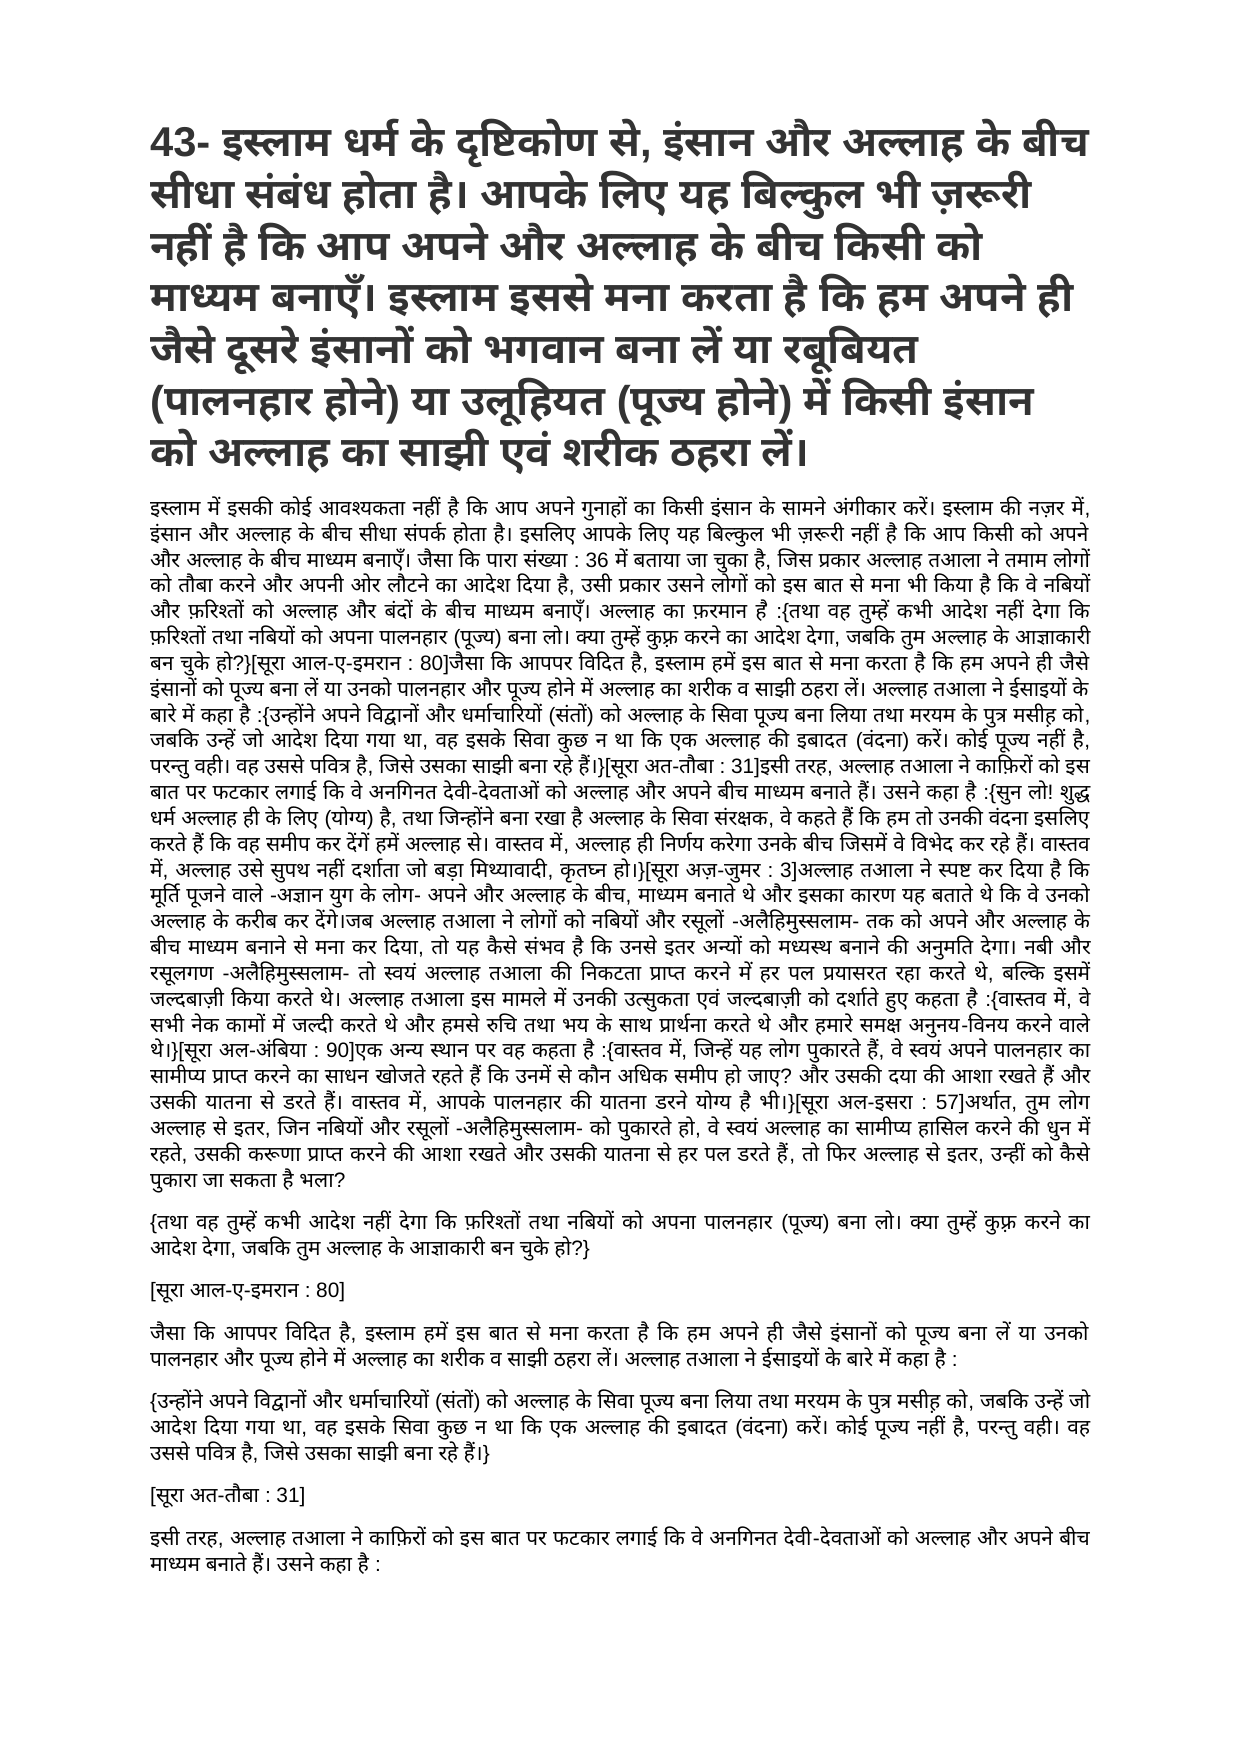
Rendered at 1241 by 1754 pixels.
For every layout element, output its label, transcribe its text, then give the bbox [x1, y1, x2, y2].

text जैसा कि आपपर विदित है, इस्लाम हमें इस बात से मना करता है कि हम अपने ही जैसे इंसानों को पूज्य बना लें या उनको पालनहार और पूज्य होने में अल्लाह का शरीक व साझी ठहरा लें। अल्लाह तआला ने ईसाइयों के बारे में कहा है : [150, 1321, 1090, 1371]
subtitle 43- इस्लाम धर्म के दृष्टिकोण से, इंसान और अल्लाह के बीच सीधा संबंध होता है। आपके लिए यह बिल्कुल भी ज़रूरी नहीं है कि आप अपने और अल्लाह के बीच किसी को माध्यम बनाएँ। इस्लाम इससे मना करता है कि हम अपने ही जैसे दूसरे इंसानों को भगवान बना लें या रबूबियत (पालनहार होने) या उलूहियत (पूज्य होने) में किसी इंसान को अल्लाह का साझी एवं शरीक ठहरा लें। [150, 117, 1090, 475]
text इसी तरह, अल्लाह तआला ने काफ़िरों को इस बात पर फटकार लगाई कि वे अनगिनत देवी-देवताओं को अल्लाह और अपने बीच माध्यम बनाते हैं। उसने कहा है : [150, 1526, 1090, 1576]
text [सूरा अत-तौबा : 31] [150, 1483, 1090, 1507]
text इस्लाम में इसकी कोई आवश्यकता नहीं है कि आप अपने गुनाहों का किसी इंसान के सामने अंगीकार करें। इस्लाम की नज़र में, इंसान और अल्लाह के बीच सीधा संपर्क होता है। इसलिए आपके लिए यह बिल्कुल भी ज़रूरी नहीं है कि आप किसी को अपने और अल्लाह के बीच माध्यम बनाएँ। जैसा कि पारा संख्या : 36 में बताया जा चुका है, जिस प्रकार अल्लाह तआला ने तमाम लोगों को तौबा करने और अपनी ओर लौटने का आदेश दिया है, उसी प्रकार उसने लोगों को इस बात से मना भी किया है कि वे नबियों और फ़रिश्तों को अल्लाह और बंदों के बीच माध्यम बनाएँ। अल्लाह का फ़रमान है :{तथा वह तुम्हें कभी आदेश नहीं देगा कि फ़रिश्तों तथा नबियों को अपना पालनहार (पूज्य) बना लो। क्या तुम्हें कुफ़्र करने का आदेश देगा, जबकि तुम अल्लाह के आज्ञाकारी बन चुके हो?}[सूरा आल-ए-इमरान : 80]जैसा कि आपपर विदित है, इस्लाम हमें इस बात से मना करता है कि हम अपने ही जैसे इंसानों को पूज्य बना लें या उनको पालनहार और पूज्य होने में अल्लाह का शरीक व साझी ठहरा लें। अल्लाह तआला ने ईसाइयों के बारे में कहा है :{उन्होंने अपने विद्वानों और धर्माचारियों (संतों) को अल्लाह के सिवा पूज्य बना लिया तथा मरयम के पुत्र मसीह़ को, जबकि उन्हें जो आदेश दिया गया था, वह इसके सिवा कुछ न था कि एक अल्लाह की इबादत (वंदना) करें। कोई पूज्य नहीं है, परन्तु वही। वह उससे पवित्र है, जिसे उसका साझी बना रहे हैं।}[सूरा अत-तौबा : 31]इसी तरह, अल्लाह तआला ने काफ़िरों को इस बात पर फटकार लगाई कि वे अनगिनत देवी-देवताओं को अल्लाह और अपने बीच माध्यम बनाते हैं। उसने कहा है :{सुन लो! शुद्ध धर्म अल्लाह ही के लिए (योग्य) है, तथा जिन्होंने बना रखा है अल्लाह के सिवा संरक्षक, वे कहते हैं कि हम तो उनकी वंदना इसलिए करते हैं कि वह समीप कर देंगें हमें अल्लाह से। वास्तव में, अल्लाह ही निर्णय करेगा उनके बीच जिसमें वे विभेद कर रहे हैं। वास्तव में, अल्लाह उसे सुपथ नहीं दर्शाता जो बड़ा मिथ्यावादी, कृतघ्न हो।}[सूरा अज़-जुमर : 3]अल्लाह तआला ने स्पष्ट कर दिया है कि मूर्ति पूजने वाले -अज्ञान युग के लोग- अपने और अल्लाह के बीच, माध्यम बनाते थे और इसका कारण यह बताते थे कि वे उनको अल्लाह के करीब कर देंगे।जब अल्लाह तआला ने लोगों को नबियों और रसूलों -अलैहिमुस्सलाम- तक को अपने और अल्लाह के बीच माध्यम बनाने से मना कर दिया, तो यह कैसे संभव है कि उनसे इतर अन्यों को मध्यस्थ बनाने की अनुमति देगा। नबी और रसूलगण -अलैहिमुस्सलाम- तो स्वयं अल्लाह तआला की निकटता प्राप्त करने में हर पल प्रयासरत रहा करते थे, बल्कि इसमें जल्दबाज़ी किया करते थे। अल्लाह तआला इस मामले में उनकी उत्सुकता एवं जल्दबाज़ी को दर्शाते हुए कहता है :{वास्तव में, वे सभी नेक कामों में जल्दी करते थे और हमसे रुचि तथा भय के साथ प्रार्थना करते थे और हमारे समक्ष अनुनय-विनय करने वाले थे।}[सूरा अल-अंबिया : 90]एक अन्य स्थान पर वह कहता है :{वास्तव में, जिन्हें यह लोग पुकारते हैं, वे स्वयं अपने पालनहार का सामीप्य प्राप्त करने का साधन खोजते रहते हैं कि उनमें से कौन अधिक समीप हो जाए? और उसकी दया की आशा रखते हैं और उसकी यातना से डरते हैं। वास्तव में, आपके पालनहार की यातना डरने योग्य है भी।}[सूरा अल-इसरा : 57]अर्थात, तुम लोग अल्लाह से इतर, जिन नबियों और रसूलों -अलैहिमुस्सलाम- को पुकारते हो, वे स्वयं अल्लाह का सामीप्य हासिल करने की धुन में रहते, उसकी करूणा प्राप्त करने की आशा रखते और उसकी यातना से हर पल डरते हैं, तो फिर अल्लाह से इतर, उन्हीं को कैसे पुकारा जा सकता है भला? [150, 496, 1090, 1191]
text {उन्होंने अपने विद्वानों और धर्माचारियों (संतों) को अल्लाह के सिवा पूज्य बना लिया तथा मरयम के पुत्र मसीह़ को, जबकि उन्हें जो आदेश दिया गया था, वह इसके सिवा कुछ न था कि एक अल्लाह की इबादत (वंदना) करें। कोई पूज्य नहीं है, परन्तु वही। वह उससे पवित्र है, जिसे उसका साझी बना रहे हैं।} [150, 1389, 1090, 1465]
text {तथा वह तुम्हें कभी आदेश नहीं देगा कि फ़रिश्तों तथा नबियों को अपना पालनहार (पूज्य) बना लो। क्या तुम्हें कुफ़्र करने का आदेश देगा, जबकि तुम अल्लाह के आज्ञाकारी बन चुके हो?} [150, 1210, 1090, 1260]
text [सूरा आल-ए-इमरान : 80] [150, 1278, 1090, 1302]
